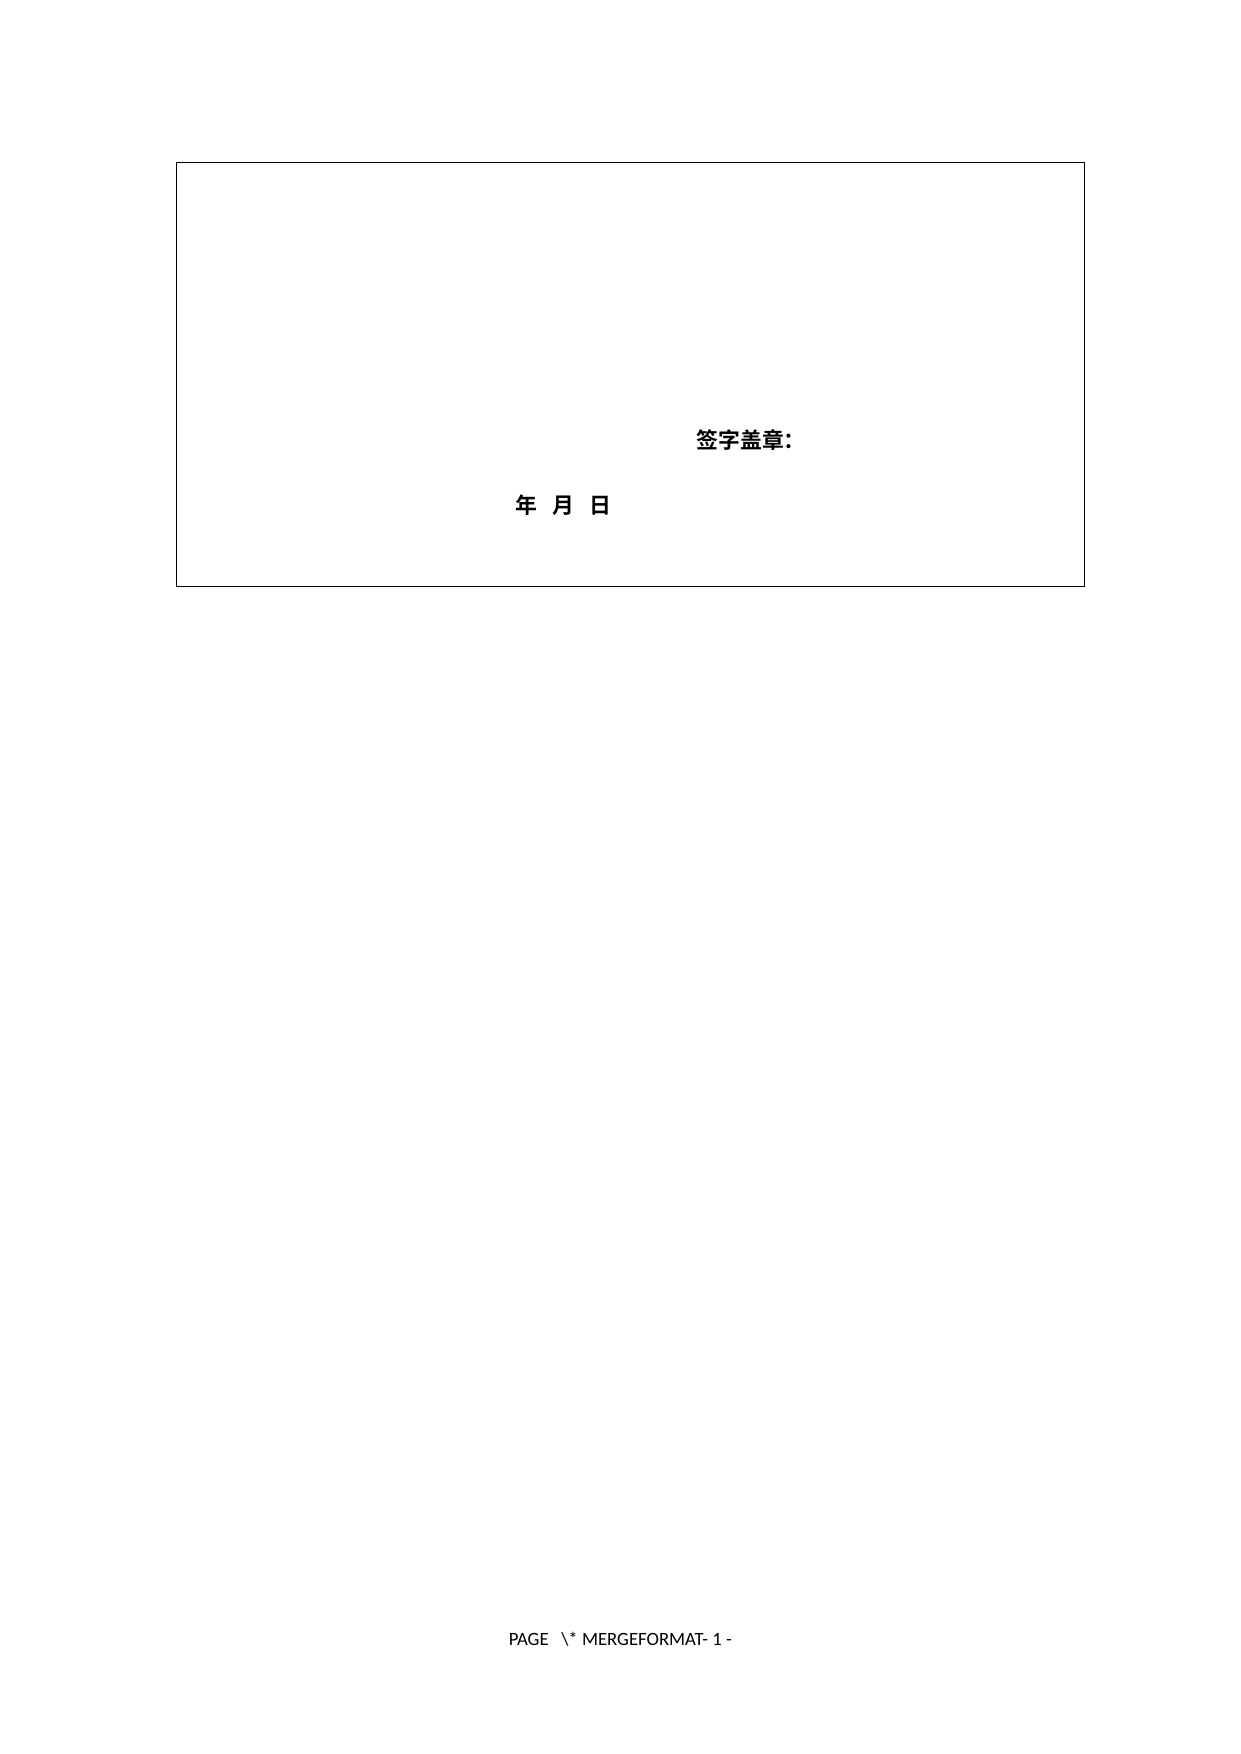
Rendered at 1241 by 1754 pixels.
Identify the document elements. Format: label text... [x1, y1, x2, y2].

table_cell 签字盖章： 年 月 日 [177, 163, 1084, 586]
